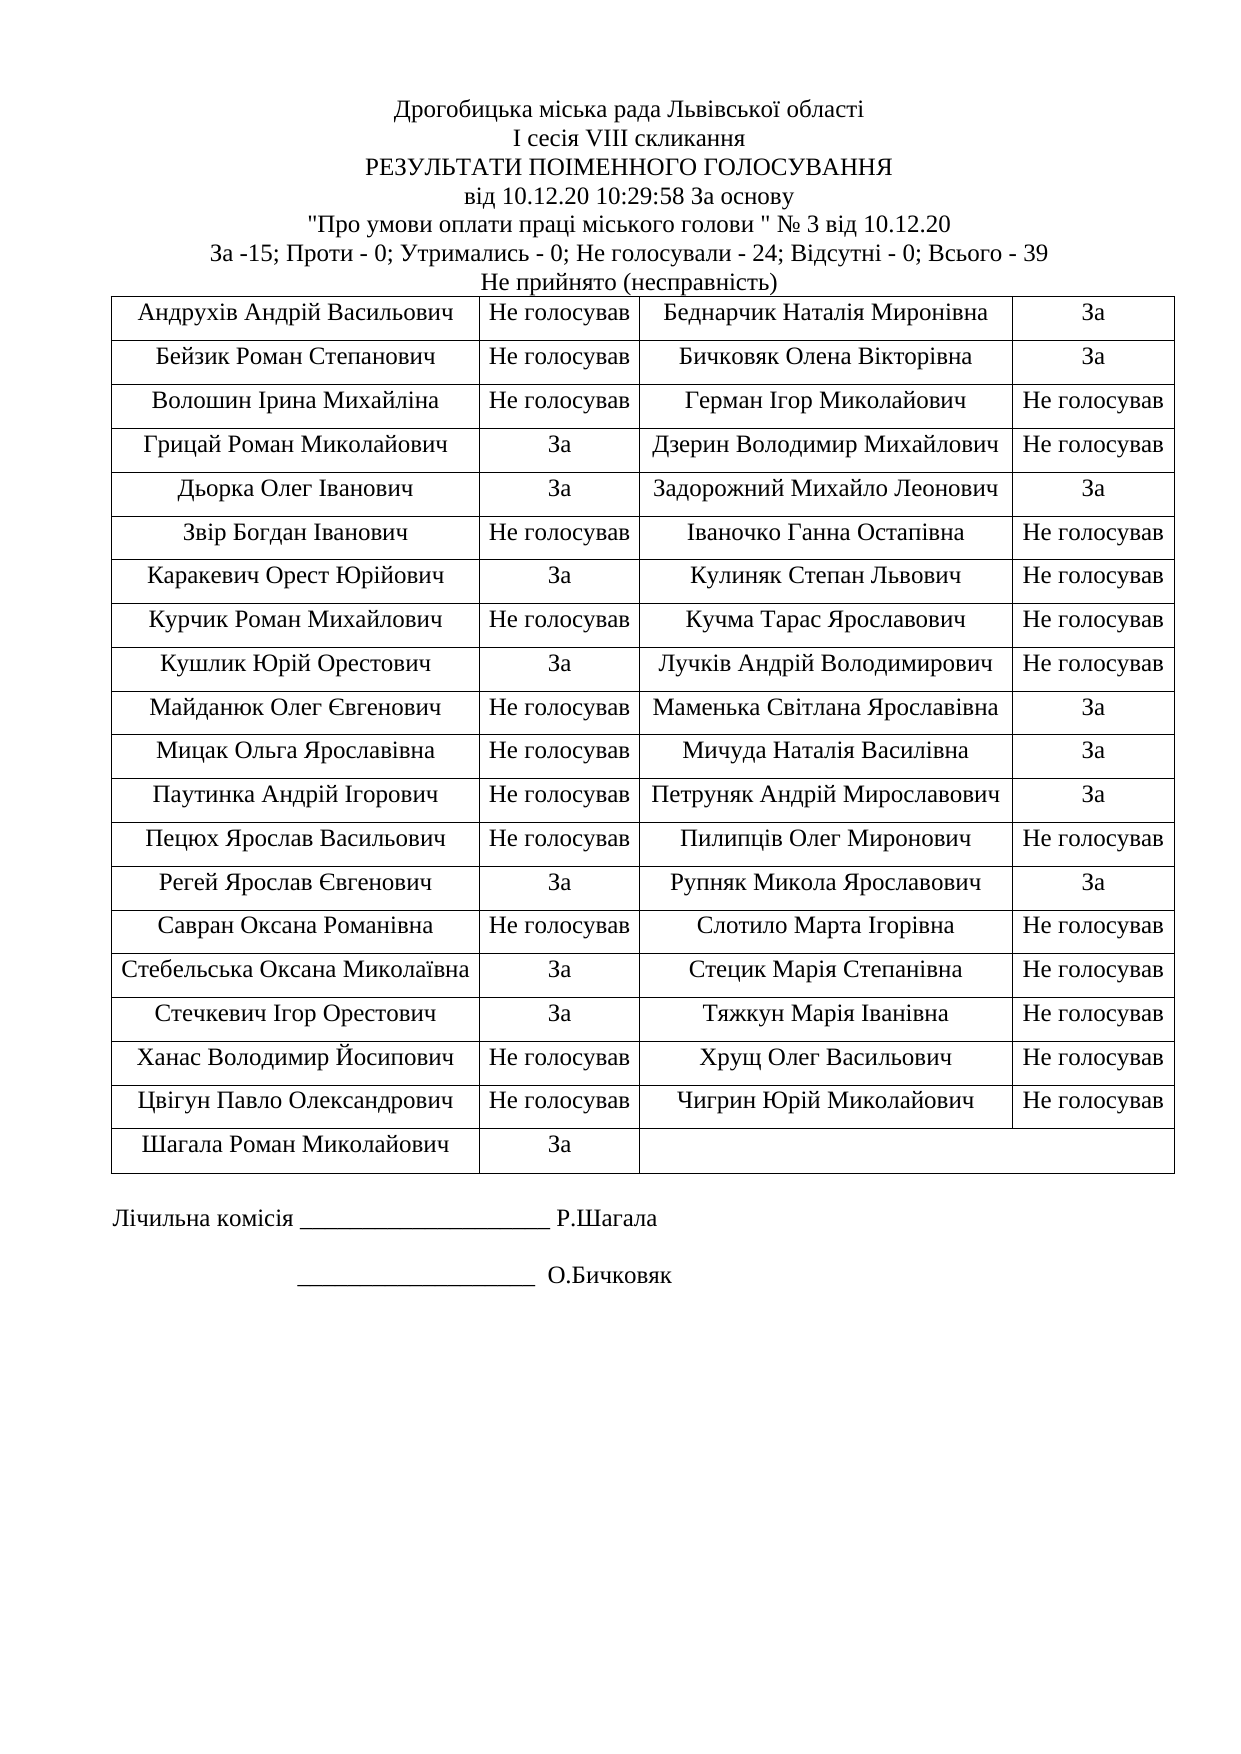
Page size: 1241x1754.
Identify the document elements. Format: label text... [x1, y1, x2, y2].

table_cell Не голосував [1013, 823, 1174, 866]
table_cell Цвігун Павло Олександрович [112, 1086, 479, 1128]
table_cell Не голосував [1013, 648, 1174, 691]
table_cell Пецюх Ярослав Васильович [112, 823, 479, 866]
table_cell Чигрин Юрій Миколайович [640, 1086, 1012, 1128]
table_cell Звір Богдан Іванович [112, 517, 479, 559]
table_cell Не голосував [1013, 998, 1174, 1041]
table_cell За [1013, 473, 1174, 516]
table_cell Іваночко Ганна Остапівна [640, 517, 1012, 559]
text від 10.12.20 10:29:58 За основу [112, 181, 1146, 209]
table_cell Не голосував [480, 911, 639, 953]
text І сесія VIII скликання [112, 123, 1146, 152]
table_cell Не голосував [1013, 429, 1174, 472]
table_cell За [1013, 779, 1174, 822]
text Дрогобицька міська рада Львівської області [112, 94, 1146, 123]
table_cell Не голосував [480, 735, 639, 778]
table_cell За [1013, 692, 1174, 734]
table_cell Не голосував [1013, 604, 1174, 647]
table_cell Не голосував [1013, 911, 1174, 953]
table_cell Не голосував [480, 692, 639, 734]
table_cell Кучма Тарас Ярославович [640, 604, 1012, 647]
table_cell Мицак Ольга Ярославівна [112, 735, 479, 778]
table_cell Не голосував [480, 1086, 639, 1128]
text "Про умови оплати праці міського голови " № 3 від 10.12.20 [112, 209, 1146, 238]
table_cell Не голосував [480, 341, 639, 384]
table_cell За [1013, 735, 1174, 778]
table_cell Тяжкун Марія Іванівна [640, 998, 1012, 1041]
table_cell Дзерин Володимир Михайлович [640, 429, 1012, 472]
table_cell Не голосував [1013, 385, 1174, 428]
table_cell Не голосував [480, 604, 639, 647]
table_cell Не голосував [1013, 1086, 1174, 1128]
table_cell Дьорка Олег Іванович [112, 473, 479, 516]
table_cell За [480, 648, 639, 691]
table_cell Стецик Марія Степанівна [640, 954, 1012, 997]
table_header Беднарчик Наталія Миронівна [640, 297, 1012, 340]
table_header Андрухів Андрій Васильович [112, 297, 479, 340]
table_cell За [480, 560, 639, 603]
table_cell За [480, 954, 639, 997]
table_cell Регей Ярослав Євгенович [112, 867, 479, 909]
table_cell Не голосував [1013, 1042, 1174, 1084]
table_cell Не голосував [1013, 517, 1174, 559]
table_cell Не голосував [1013, 954, 1174, 997]
table_cell За [1013, 867, 1174, 909]
table_cell Кушлик Юрій Орестович [112, 648, 479, 691]
text Не прийнято (несправність) [112, 267, 1146, 296]
table_cell Не голосував [480, 385, 639, 428]
table_header За [1013, 297, 1174, 340]
text Лічильна комісія ____________________ Р.Шагала [112, 1203, 1146, 1232]
table_cell Мичуда Наталія Василівна [640, 735, 1012, 778]
table_cell Лучків Андрій Володимирович [640, 648, 1012, 691]
table_cell Герман Ігор Миколайович [640, 385, 1012, 428]
table_cell Не голосував [480, 823, 639, 866]
table_cell Курчик Роман Михайлович [112, 604, 479, 647]
table_cell Паутинка Андрій Ігорович [112, 779, 479, 822]
table_cell Рупняк Микола Ярославович [640, 867, 1012, 909]
table_cell Не голосував [480, 1042, 639, 1084]
table_cell За [480, 429, 639, 472]
table_cell За [480, 473, 639, 516]
table_cell Хрущ Олег Васильович [640, 1042, 1012, 1084]
table_cell За [480, 998, 639, 1041]
table_cell Бейзик Роман Степанович [112, 341, 479, 384]
table_cell Задорожний Михайло Леонович [640, 473, 1012, 516]
table_cell Не голосував [480, 517, 639, 559]
table_cell Стечкевич Ігор Орестович [112, 998, 479, 1041]
table_cell Слотило Марта Ігорівна [640, 911, 1012, 953]
table_header Не голосував [480, 297, 639, 340]
text ___________________ О.Бичковяк [112, 1260, 1146, 1289]
table_cell Не голосував [480, 779, 639, 822]
table_cell Кулиняк Степан Львович [640, 560, 1012, 603]
table_cell Савран Оксана Романівна [112, 911, 479, 953]
table_cell Грицай Роман Миколайович [112, 429, 479, 472]
table_cell За [480, 867, 639, 909]
table_cell [640, 1129, 1174, 1173]
table_cell Ханас Володимир Йосипович [112, 1042, 479, 1084]
table_cell Волошин Ірина Михайліна [112, 385, 479, 428]
table_cell За [480, 1129, 639, 1173]
table_cell Пилипців Олег Миронович [640, 823, 1012, 866]
table_cell Петруняк Андрій Мирославович [640, 779, 1012, 822]
table_cell Не голосував [1013, 560, 1174, 603]
text РЕЗУЛЬТАТИ ПОІМЕННОГО ГОЛОСУВАННЯ [112, 152, 1146, 181]
table_cell Бичковяк Олена Вікторівна [640, 341, 1012, 384]
table_cell За [1013, 341, 1174, 384]
table_cell Шагала Роман Миколайович [112, 1129, 479, 1173]
table_cell Майданюк Олег Євгенович [112, 692, 479, 734]
table_cell Стебельська Оксана Миколаївна [112, 954, 479, 997]
table_cell Каракевич Орест Юрійович [112, 560, 479, 603]
text За -15; Проти - 0; Утримались - 0; Не голосували - 24; Відсутні - 0; Всього - 39 [112, 238, 1146, 267]
table_cell Маменька Світлана Ярославівна [640, 692, 1012, 734]
